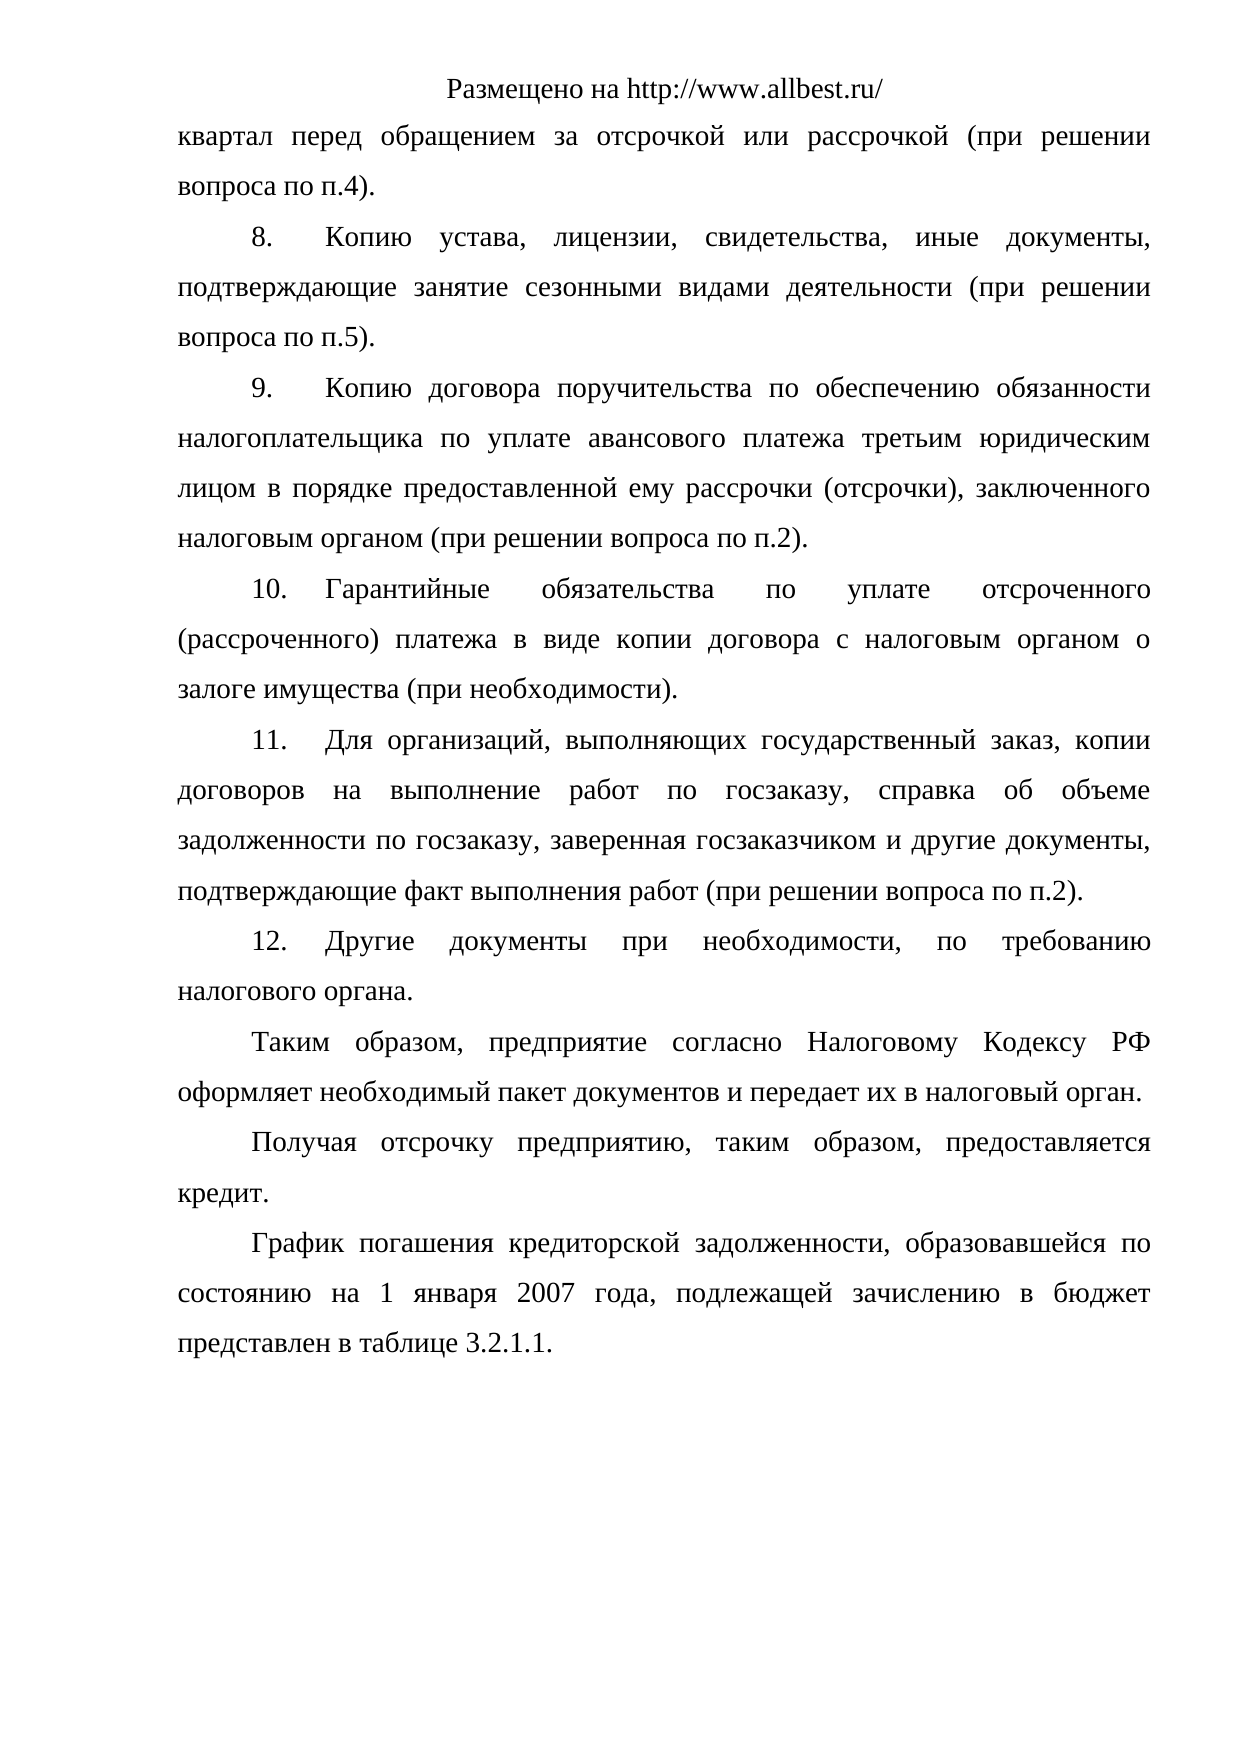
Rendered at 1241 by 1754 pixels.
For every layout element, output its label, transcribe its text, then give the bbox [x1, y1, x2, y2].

list Другие документы при необходимости, по требованию налогового органа. [177, 923, 1152, 1007]
list Копию устава, лицензии, свидетельства, иные документы, подтверждающие занятие сезонными видами деятельности (при решении вопроса по п.5). [177, 219, 1152, 353]
list Копию договора поручительства по обеспечению обязанности налогоплательщика по уплате авансового платежа третьим юридическим лицом в порядке предоставленной ему рассрочки (отсрочки), заключенного налоговым органом (при решении вопроса по п.2). [177, 370, 1152, 554]
text Таким образом, предприятие согласно Налоговому Кодексу РФ оформляет необходимый пакет документов и передает их в налоговый орган. [177, 1024, 1152, 1108]
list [177, 118, 1152, 202]
list Для организаций, выполняющих государственный заказ, копии договоров на выполнение работ по госзаказу, справка об объеме задолженности по госзаказу, заверенная госзаказчиком и другие документы, подтверждающие факт выполнения работ (при решении вопроса по п.2). [177, 722, 1152, 906]
text Получая отсрочку предприятию, таким образом, предоставляется кредит. [177, 1124, 1152, 1208]
list Гарантийные обязательства по уплате отсроченного (рассроченного) платежа в виде копии договора с налоговым органом о залоге имущества (при необходимости). [177, 571, 1152, 705]
text График погашения кредиторской задолженности, образовавшейся по состоянию на 1 января 2007 года, подлежащей зачислению в бюджет представлен в таблице 3.2.1.1. [177, 1225, 1152, 1359]
